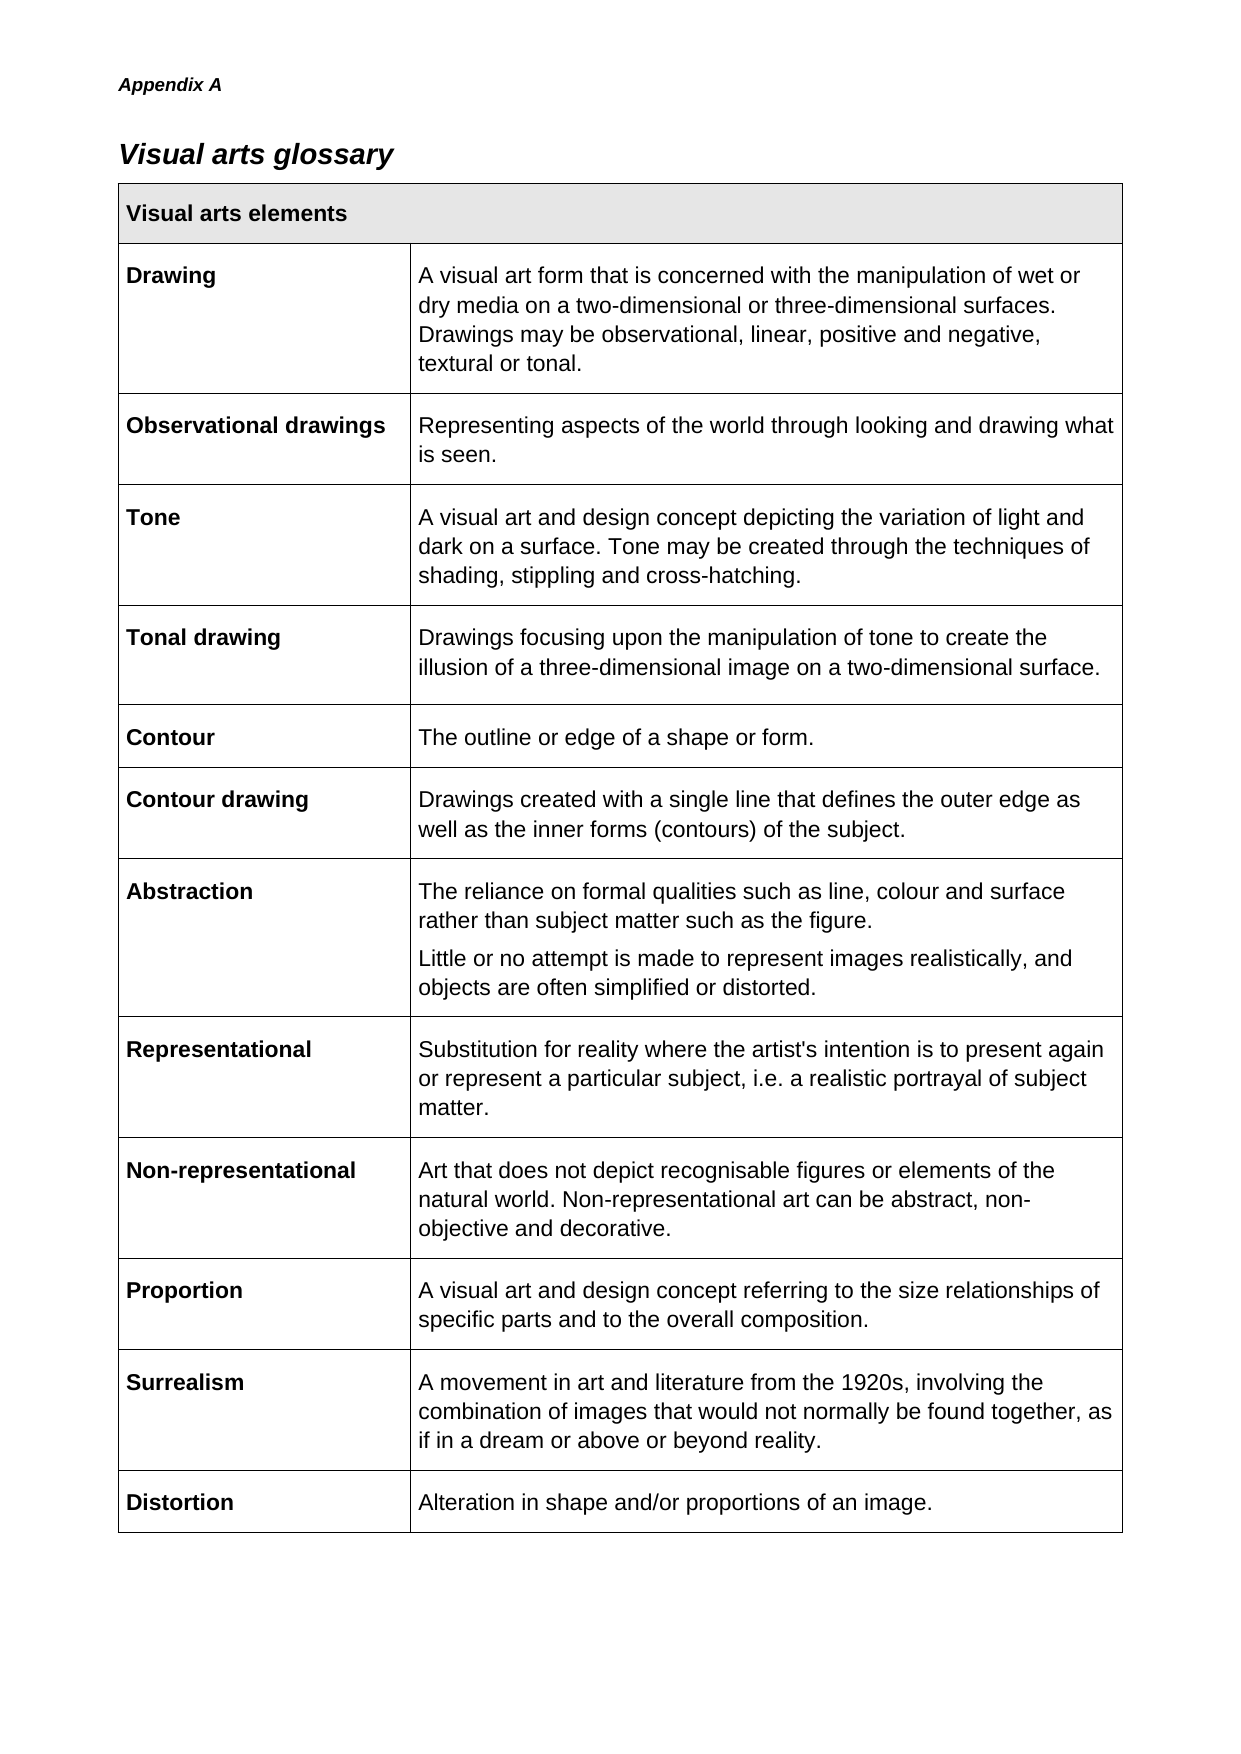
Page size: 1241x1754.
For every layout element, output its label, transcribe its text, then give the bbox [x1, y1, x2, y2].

table_cell Tonal drawing [119, 606, 410, 704]
table_cell Observational drawings [119, 394, 410, 484]
table_cell Alteration in shape and/or proportions of an image. [411, 1471, 1122, 1532]
table_cell A visual art and design concept referring to the size relationships of specific parts and to the overall composition. [411, 1259, 1122, 1349]
table_cell Contour drawing [119, 768, 410, 858]
table_cell Proportion [119, 1259, 410, 1349]
table_cell Tone [119, 485, 410, 604]
table_cell Drawings created with a single line that defines the outer edge as well as the inner forms (contours) of the subject. [411, 768, 1122, 858]
table_cell Contour [119, 705, 410, 767]
table_cell Surrealism [119, 1350, 410, 1469]
table_cell Abstraction [119, 859, 410, 1016]
table_cell Distortion [119, 1471, 410, 1532]
subtitle Visual arts glossary [118, 137, 1122, 171]
table_cell Drawing [119, 244, 410, 392]
table_cell Substitution for reality where the artist's intention is to present again or represent a particular subject, i.e. a realistic portrayal of subject matter. [411, 1017, 1122, 1137]
table_cell The outline or edge of a shape or form. [411, 705, 1122, 767]
table_cell A visual art and design concept depicting the variation of light and dark on a surface. Tone may be created through the techniques of shading, stippling and cross-hatching. [411, 485, 1122, 604]
table_cell Non-representational [119, 1138, 410, 1257]
table_cell Representational [119, 1017, 410, 1137]
table_cell A movement in art and literature from the 1920s, involving the combination of images that would not normally be found together, as if in a dream or above or beyond reality. [411, 1350, 1122, 1469]
table_cell Drawings focusing upon the manipulation of tone to create the illusion of a three-dimensional image on a two-dimensional surface. [411, 606, 1122, 704]
table_cell Art that does not depict recognisable figures or elements of the natural world. Non-representational art can be abstract, non-objective and decorative. [411, 1138, 1122, 1257]
table_cell Representing aspects of the world through looking and drawing what is seen. [411, 394, 1122, 484]
table_header Visual arts elements [119, 184, 1122, 243]
table_cell A visual art form that is concerned with the manipulation of wet or dry media on a two-dimensional or three-dimensional surfaces. Drawings may be observational, linear, positive and negative, textural or tonal. [411, 244, 1122, 392]
table_cell The reliance on formal qualities such as line, colour and surface rather than subject matter such as the figure. Little or no attempt is made to represent images realistically, and objects are often simplified or distorted. [411, 859, 1122, 1016]
